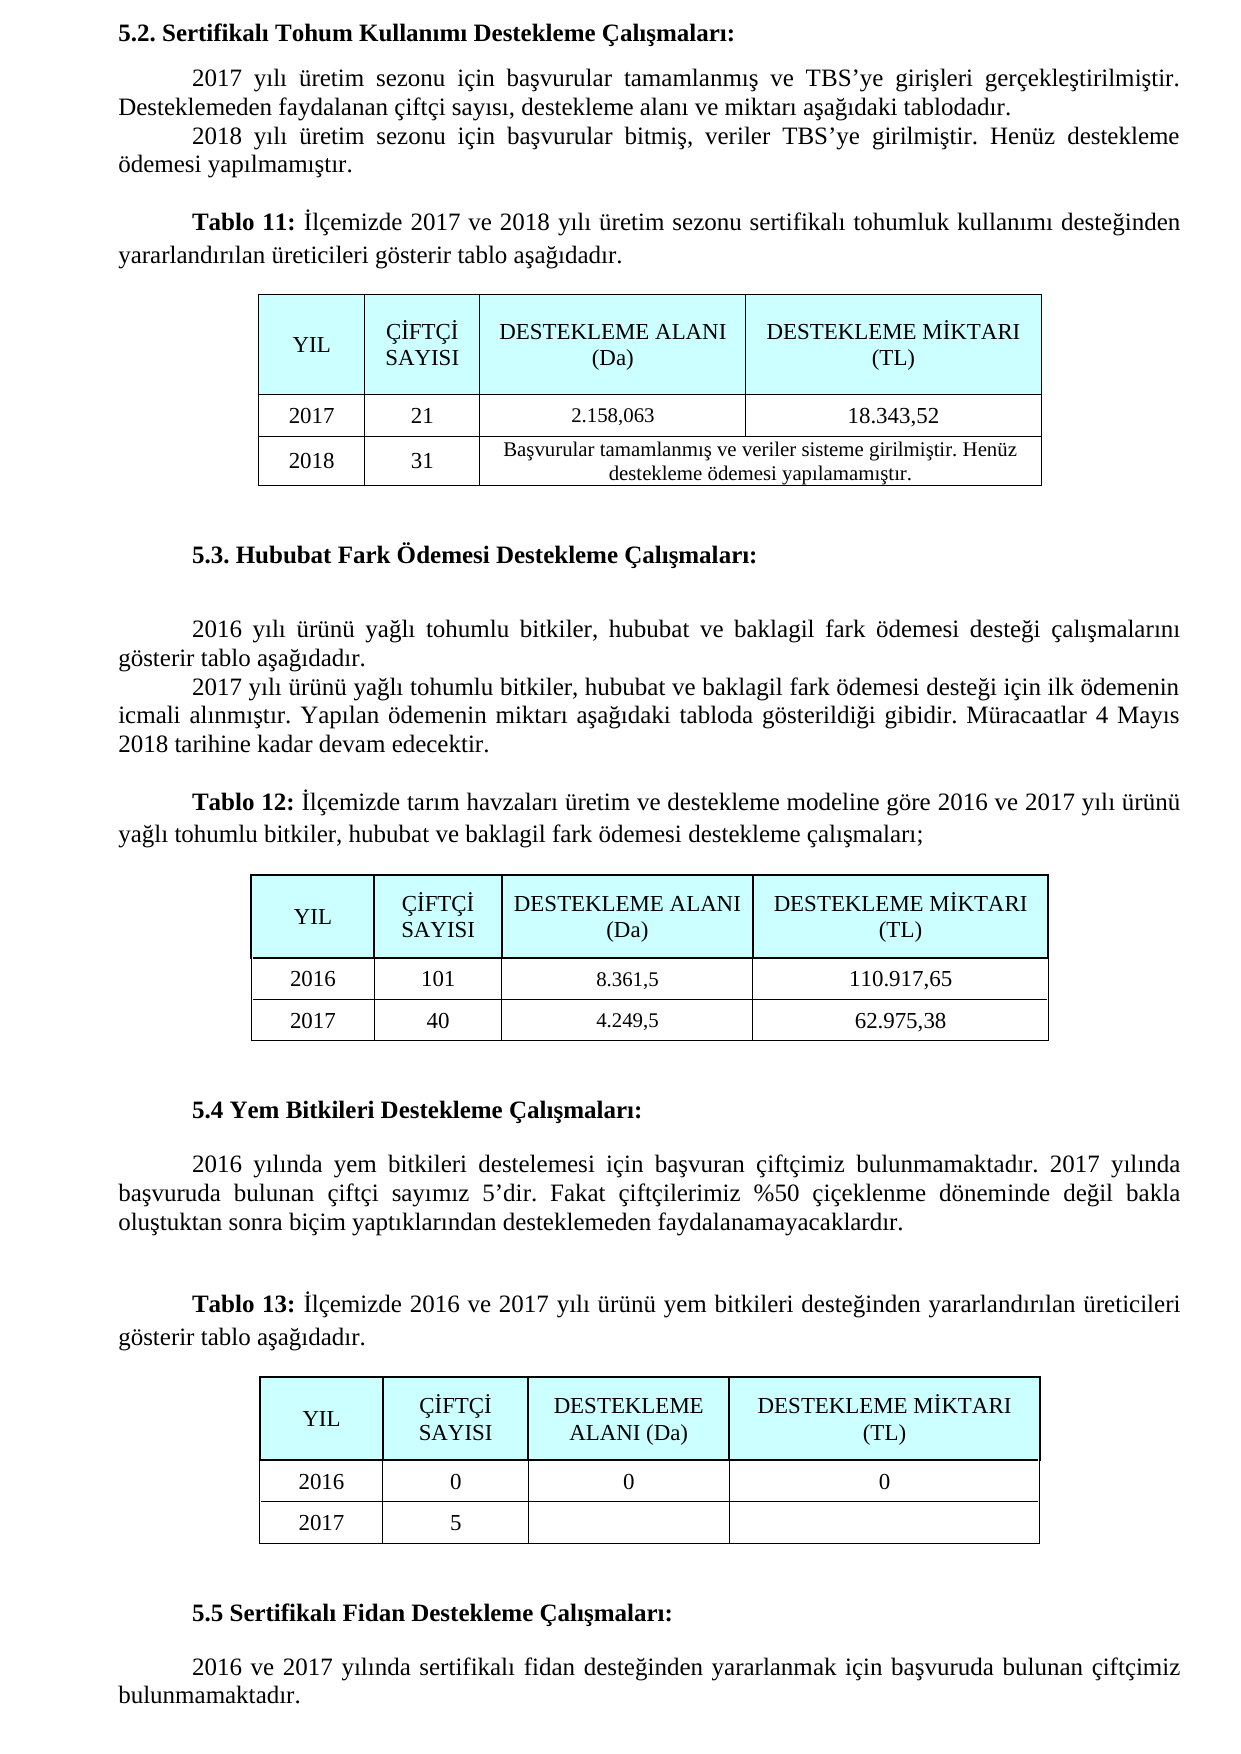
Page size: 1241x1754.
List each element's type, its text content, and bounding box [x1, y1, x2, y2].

table_cell 0 [383, 1461, 528, 1501]
text 2016 ve 2017 yılında sertifikalı fidan desteğinden yararlanmak için başvuruda bulunan çiftçimiz bulunmamaktadır. [118, 1652, 1181, 1709]
table_cell Başvurular tamamlanmış ve veriler sisteme girilmiştir. Henüz destekleme ödemesi yapılamamıştır. [480, 437, 1041, 485]
text 5.2. Sertifikalı Tohum Kullanımı Destekleme Çalışmaları: [118, 18, 1181, 46]
text 5.4 Yem Bitkileri Destekleme Çalışmaları: [118, 1095, 1181, 1124]
text Tablo 11: İlçemizde 2017 ve 2018 yılı üretim sezonu sertifikalı tohumluk kullanımı desteğinden yararlandırılan üreticileri gösterir tablo aşağıdadır. [118, 207, 1181, 269]
table_cell 2016 [260, 1461, 382, 1501]
table_cell 101 [375, 959, 501, 998]
table_cell 5 [383, 1502, 528, 1543]
table_header DESTEKLEME MİKTARI (TL) [746, 295, 1041, 394]
text 2016 yılında yem bitkileri destelemesi için başvuran çiftçimiz bulunmamaktadır. 2017 yılında başvuruda bulunan çiftçi sayımız 5’dir. Fakat çiftçilerimiz %50 çiçeklenme döneminde değil bakla oluştuktan sonra biçim yaptıklarından desteklemeden faydalanamayacaklardır. [118, 1149, 1181, 1235]
table_cell [529, 1502, 729, 1543]
text 2017 yılı üretim sezonu için başvurular tamamlanmış ve TBS’ye girişleri gerçekleştirilmiştir. Desteklemeden faydalanan çiftçi sayısı, destekleme alanı ve miktarı aşağıdaki tablodadır. [118, 63, 1181, 121]
table_cell 2.158,063 [480, 395, 745, 436]
text 2018 yılı üretim sezonu için başvurular bitmiş, veriler TBS’ye girilmiştir. Henüz destekleme ödemesi yapılmamıştır. [118, 121, 1181, 178]
text Tablo 13: İlçemizde 2016 ve 2017 yılı ürünü yem bitkileri desteğinden yararlandırılan üreticileri gösterir tablo aşağıdadır. [118, 1289, 1181, 1351]
table_cell 0 [529, 1461, 729, 1501]
table_cell 31 [365, 437, 479, 485]
table_cell 2017 [259, 395, 364, 436]
table_header DESTEKLEME ALANI (Da) [529, 1378, 728, 1459]
table_header ÇİFTÇİ SAYISI [384, 1378, 527, 1459]
table_cell 2017 [260, 1501, 382, 1543]
table_cell 2016 [252, 958, 374, 998]
text Tablo 12: İlçemizde tarım havzaları üretim ve destekleme modeline göre 2016 ve 2017 yılı ürünü yağlı tohumlu bitkiler, hububat ve baklagil fark ödemesi destekleme çalışmaları; [118, 787, 1181, 848]
table_cell 110.917,65 [753, 959, 1048, 998]
table_header YIL [259, 295, 364, 394]
table_cell 2018 [259, 437, 364, 485]
table_cell 21 [365, 395, 479, 436]
table_header DESTEKLEME MİKTARI (TL) [754, 876, 1047, 957]
table_header YIL [252, 876, 373, 957]
text 5.3. Hububat Fark Ödemesi Destekleme Çalışmaları: [118, 540, 1181, 568]
table_cell 2017 [252, 1000, 374, 1040]
text 2016 yılı ürünü yağlı tohumlu bitkiler, hububat ve baklagil fark ödemesi desteği çalışmalarını gösterir tablo aşağıdadır. [118, 614, 1181, 672]
table_cell 40 [375, 1000, 501, 1040]
table_header DESTEKLEME ALANI (Da) [480, 295, 745, 394]
table_header DESTEKLEME MİKTARI (TL) [730, 1378, 1039, 1459]
table_header ÇİFTÇİ SAYISI [365, 295, 479, 394]
table_cell 4.249,5 [502, 1000, 752, 1040]
table_header YIL [261, 1378, 382, 1459]
table_cell 62.975,38 [753, 999, 1048, 1040]
text 2017 yılı ürünü yağlı tohumlu bitkiler, hububat ve baklagil fark ödemesi desteği için ilk ödemenin icmali alınmıştır. Yapılan ödemenin miktarı aşağıdaki tabloda gösterildiği gibidir. Müracaatlar 4 Mayıs 2018 tarihine kadar devam edecektir. [118, 672, 1181, 758]
table_cell 18.343,52 [746, 395, 1041, 436]
table_cell 0 [730, 1459, 1039, 1501]
table_cell [730, 1501, 1039, 1543]
table_cell 8.361,5 [502, 959, 752, 998]
table_header DESTEKLEME ALANI (Da) [503, 876, 752, 957]
table_header ÇİFTÇİ SAYISI [375, 876, 501, 957]
text 5.5 Sertifikalı Fidan Destekleme Çalışmaları: [118, 1598, 1181, 1627]
